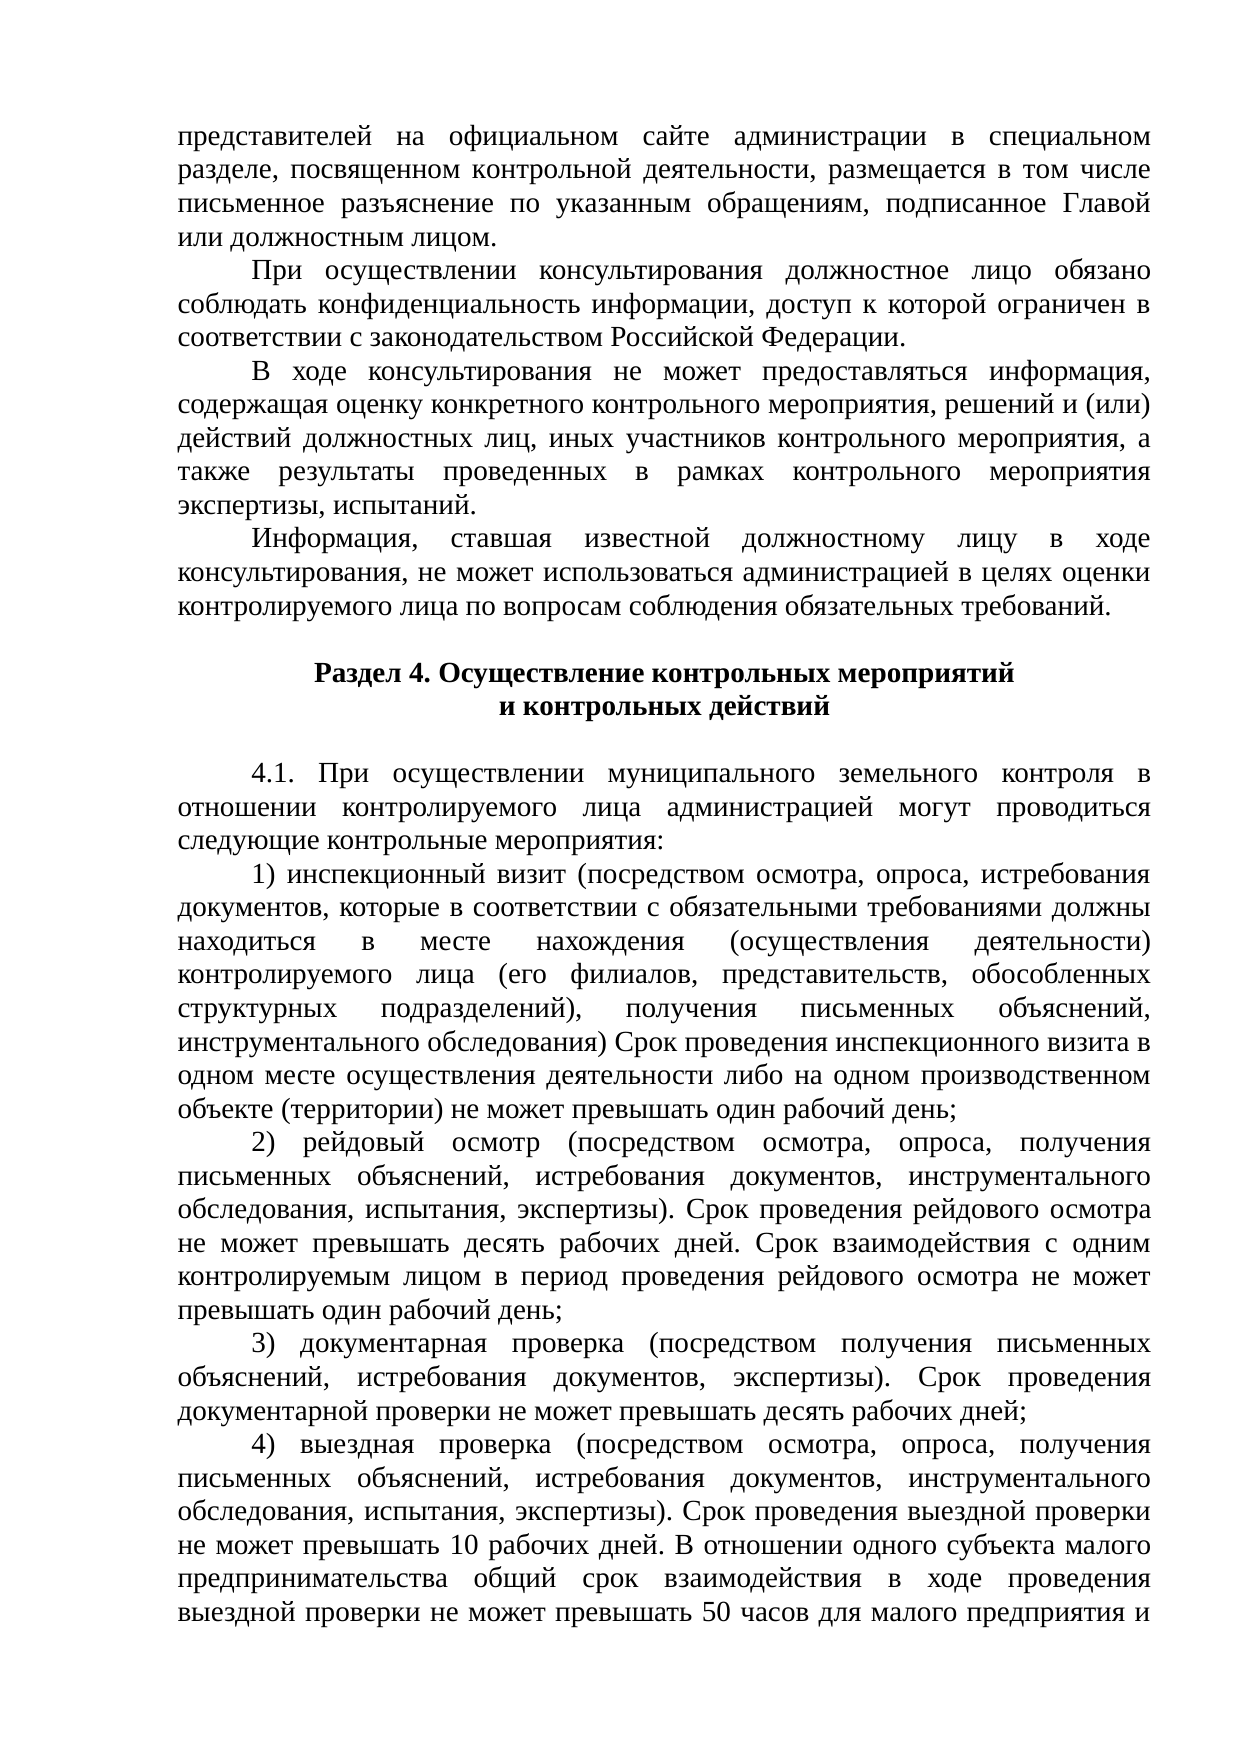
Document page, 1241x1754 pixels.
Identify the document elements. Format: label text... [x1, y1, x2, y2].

text 4.1. При осуществлении муниципального земельного контроля в отношении контролируемого лица администрацией могут проводиться следующие контрольные мероприятия: [177, 755, 1152, 856]
text 2) рейдовый осмотр (посредством осмотра, опроса, получения письменных объяснений, истребования документов, инструментального обследования, испытания, экспертизы). Срок проведения рейдового осмотра не может превышать десять рабочих дней. Срок взаимодействия с одним контролируемым лицом в период проведения рейдового осмотра не может превышать один рабочий день; [177, 1124, 1152, 1326]
text В ходе консультирования не может предоставляться информация, содержащая оценку конкретного контрольного мероприятия, решений и (или) действий должностных лиц, иных участников контрольного мероприятия, а также результаты проведенных в рамках контрольного мероприятия экспертизы, испытаний. [177, 353, 1152, 521]
text Информация, ставшая известной должностному лицу в ходе консультирования, не может использоваться администрацией в целях оценки контролируемого лица по вопросам соблюдения обязательных требований. [177, 521, 1152, 621]
text Раздел 4. Осуществление контрольных мероприятий [177, 655, 1152, 688]
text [177, 118, 1152, 252]
text 3) документарная проверка (посредством получения письменных объяснений, истребования документов, экспертизы). Срок проведения документарной проверки не может превышать десять рабочих дней; [177, 1326, 1152, 1426]
text и контрольных действий [177, 688, 1152, 722]
text При осуществлении консультирования должностное лицо обязано соблюдать конфиденциальность информации, доступ к которой ограничен в соответствии с законодательством Российской Федерации. [177, 252, 1152, 353]
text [177, 1426, 1152, 1627]
text 1) инспекционный визит (посредством осмотра, опроса, истребования документов, которые в соответствии с обязательными требованиями должны находиться в месте нахождения (осуществления деятельности) контролируемого лица (его филиалов, представительств, обособленных структурных подразделений), получения письменных объяснений, инструментального обследования) Срок проведения инспекционного визита в одном месте осуществления деятельности либо на одном производственном объекте (территории) не может превышать один рабочий день; [177, 856, 1152, 1124]
